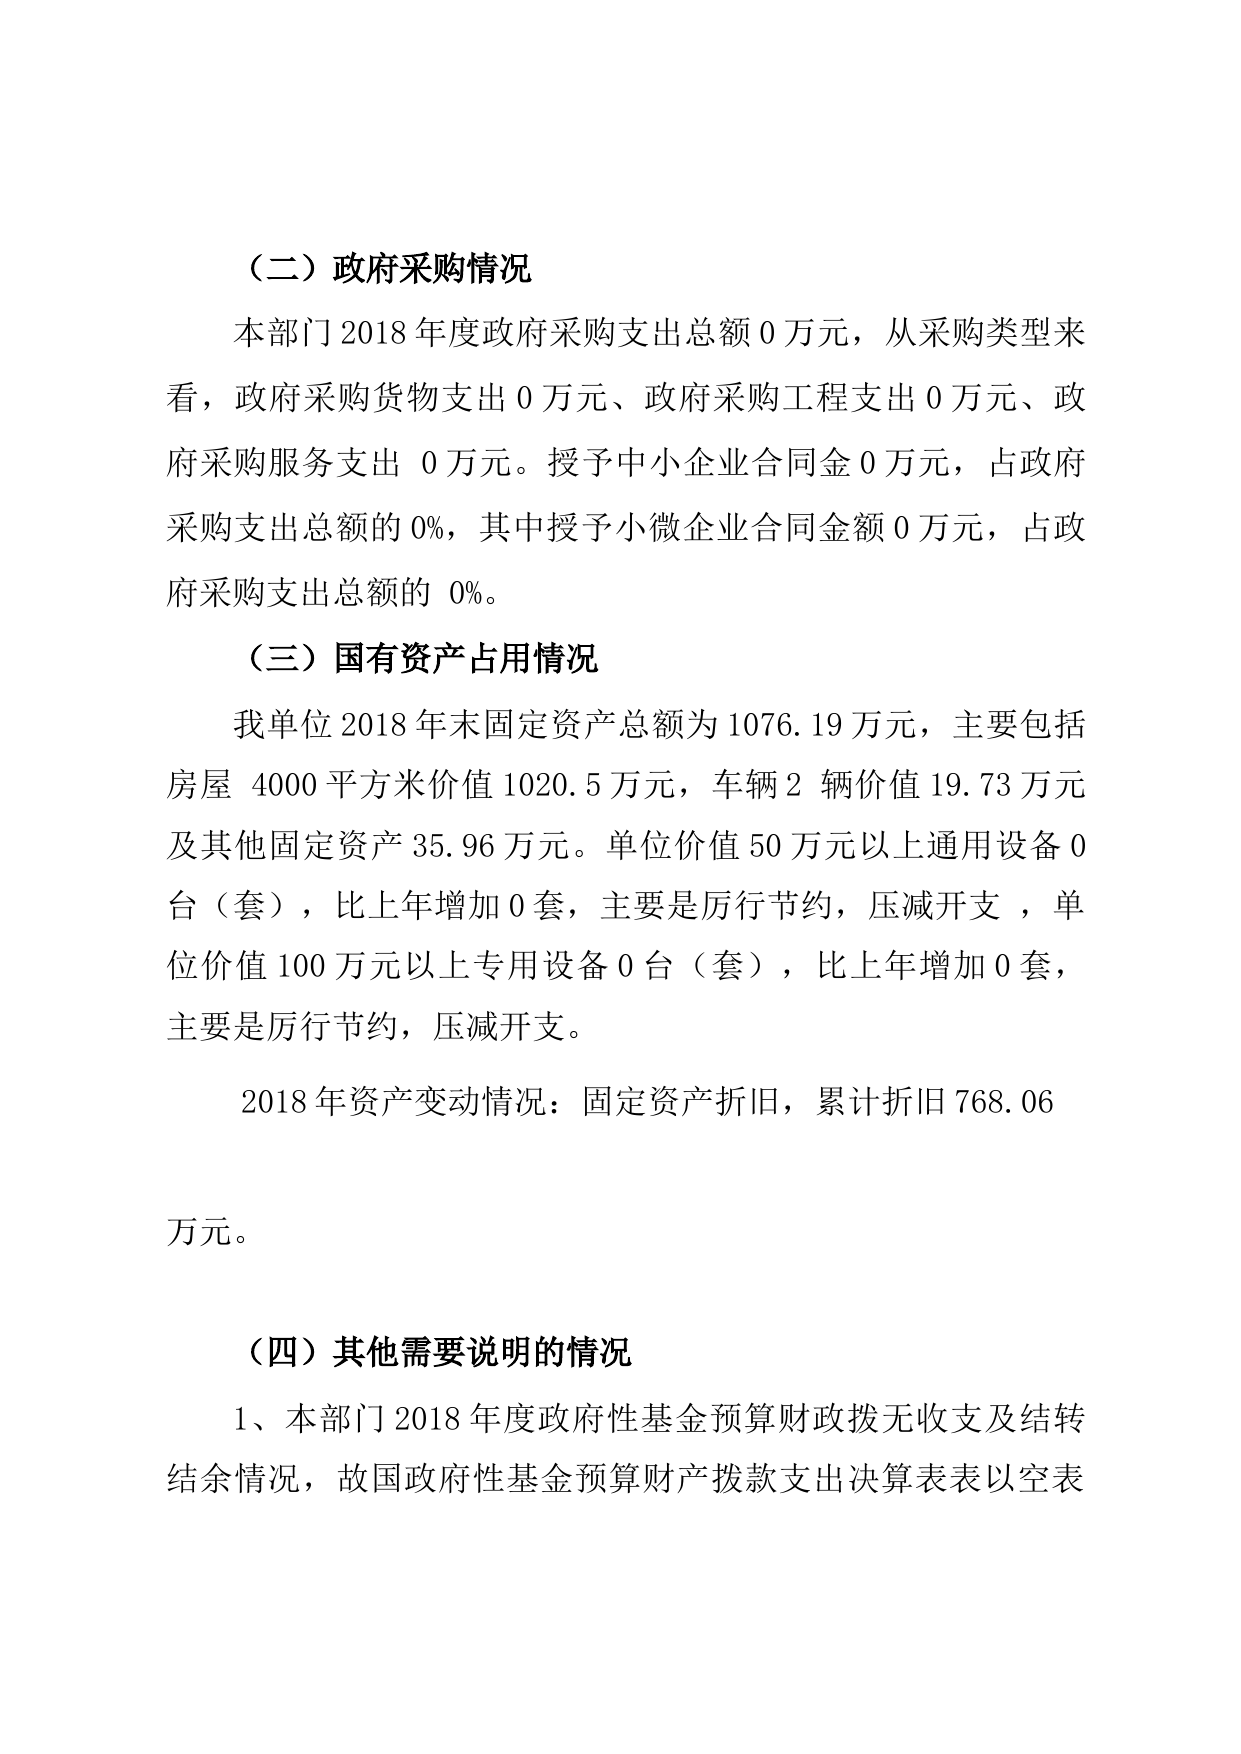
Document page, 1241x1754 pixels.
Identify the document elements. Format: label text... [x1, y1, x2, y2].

subtitle （三）国有资产占用情况 [165, 623, 1087, 688]
text 2018年资产变动情况：固定资产折旧，累计折旧768.06万元。 [165, 1067, 1087, 1262]
subtitle （四）其他需要说明的情况 [165, 1317, 1087, 1382]
subtitle （二）政府采购情况 [165, 233, 1087, 298]
text 我单位2018年末固定资产总额为1076.19万元，主要包括房屋 4000平方米价值1020.5万元，车辆2 辆价值19.73万元及其他固定资产35.96万元。单位价值50万元以上通用设备0台（套），比上年增加0套，主要是厉行节约，压减开支 ，单位价值100万元以上专用设备0台（套），比上年增加0套，主要是厉行节约，压减开支。 [165, 688, 1087, 1050]
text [165, 1382, 1087, 1503]
subtitle 本部门2018年度政府采购支出总额0万元，从采购类型来看，政府采购货物支出0万元、政府采购工程支出0万元、政府采购服务支出 0万元。授予中小企业合同金0万元，占政府采购支出总额的0%，其中授予小微企业合同金额0万元，占政府采购支出总额的 0%。 [165, 298, 1087, 623]
